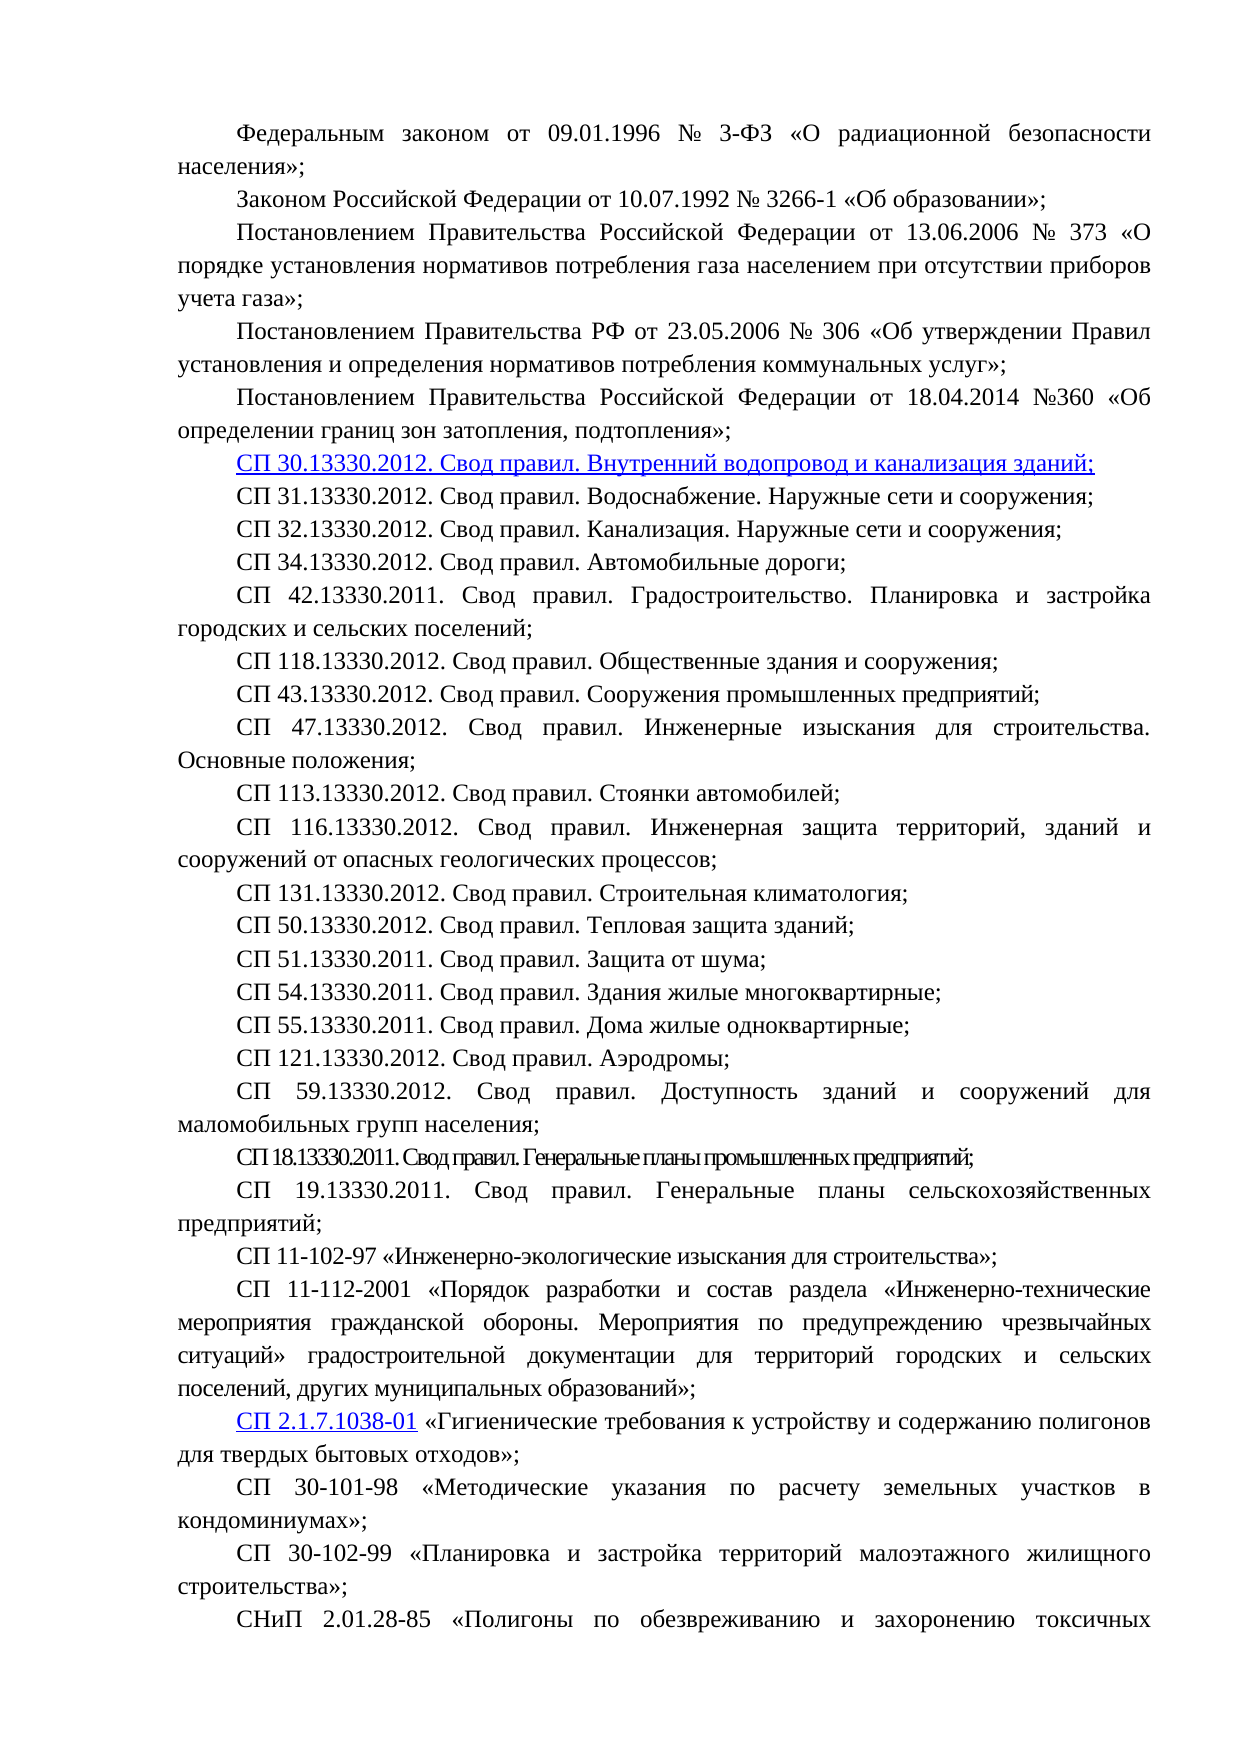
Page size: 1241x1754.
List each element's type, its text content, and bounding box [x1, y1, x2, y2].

text СП 11-112-2001 «Порядок разработки и состав раздела «Инженерно-технические мероприятия гражданской обороны. Мероприятия по предупреждению чрезвычайных ситуаций» градостроительной документации для территорий городских и сельских поселений, других муниципальных образований»; [177, 1274, 1152, 1402]
text СП 31.13330.2012. Свод правил. Водоснабжение. Наружные сети и сооружения; [177, 481, 1152, 510]
text Постановлением Правительства РФ от 23.05.2006 № 306 «Об утверждении Правил установления и определения нормативов потребления коммунальных услуг»; [177, 316, 1152, 378]
text СП 18.13330.2011. Свод правил. Генеральные планы промышленных предприятий; [177, 1142, 1152, 1171]
text Постановлением Правительства Российской Федерации от 13.06.2006 № 373 «О порядке установления нормативов потребления газа населением при отсутствии приборов учета газа»; [177, 217, 1152, 312]
text СП 32.13330.2012. Свод правил. Канализация. Наружные сети и сооружения; [177, 514, 1152, 543]
text СП 131.13330.2012. Свод правил. Строительная климатология; [177, 878, 1152, 906]
text СП 43.13330.2012. Свод правил. Сооружения промышленных предприятий; [177, 679, 1152, 708]
text СП 30-102-99 «Планировка и застройка территорий малоэтажного жилищного строительства»; [177, 1538, 1152, 1600]
text СП 42.13330.2011. Свод правил. Градостроительство. Планировка и застройка городских и сельских поселений; [177, 580, 1152, 642]
text СП 30.13330.2012. Свод правил. Внутренний водопровод и канализация зданий; [177, 448, 1152, 477]
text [177, 1604, 1152, 1633]
text СП 54.13330.2011. Свод правил. Здания жилые многоквартирные; [177, 977, 1152, 1005]
text СП 2.1.7.1038-01 «Гигиенические требования к устройству и содержанию полигонов для твердых бытовых отходов»; [177, 1406, 1152, 1468]
text Постановлением Правительства Российской Федерации от 18.04.2014 №360 «Об определении границ зон затопления, подтопления»; [177, 382, 1152, 444]
text СП 47.13330.2012. Свод правил. Инженерные изыскания для строительства. Основные положения; [177, 712, 1152, 774]
text СП 116.13330.2012. Свод правил. Инженерная защита территорий, зданий и сооружений от опасных геологических процессов; [177, 812, 1152, 873]
text СП 11-102-97 «Инженерно-экологические изыскания для строительства»; [177, 1241, 1152, 1269]
text СП 19.13330.2011. Свод правил. Генеральные планы сельскохозяйственных предприятий; [177, 1175, 1152, 1237]
text СП 118.13330.2012. Свод правил. Общественные здания и сооружения; [177, 646, 1152, 675]
text СП 50.13330.2012. Свод правил. Тепловая защита зданий; [177, 911, 1152, 939]
text СП 113.13330.2012. Свод правил. Стоянки автомобилей; [177, 778, 1152, 807]
text Федеральным законом от 09.01.1996 № 3-ФЗ «О радиационной безопасности населения»; [177, 118, 1152, 180]
text СП 51.13330.2011. Свод правил. Защита от шума; [177, 944, 1152, 972]
text СП 59.13330.2012. Свод правил. Доступность зданий и сооружений для маломобильных групп населения; [177, 1076, 1152, 1137]
text Законом Российской Федерации от 10.07.1992 № 3266-1 «Об образовании»; [177, 184, 1152, 213]
text СП 55.13330.2011. Свод правил. Дома жилые одноквартирные; [177, 1010, 1152, 1038]
text СП 34.13330.2012. Свод правил. Автомобильные дороги; [177, 547, 1152, 576]
text СП 30-101-98 «Методические указания по расчету земельных участков в кондоминиумах»; [177, 1472, 1152, 1534]
text СП 121.13330.2012. Свод правил. Аэродромы; [177, 1043, 1152, 1071]
